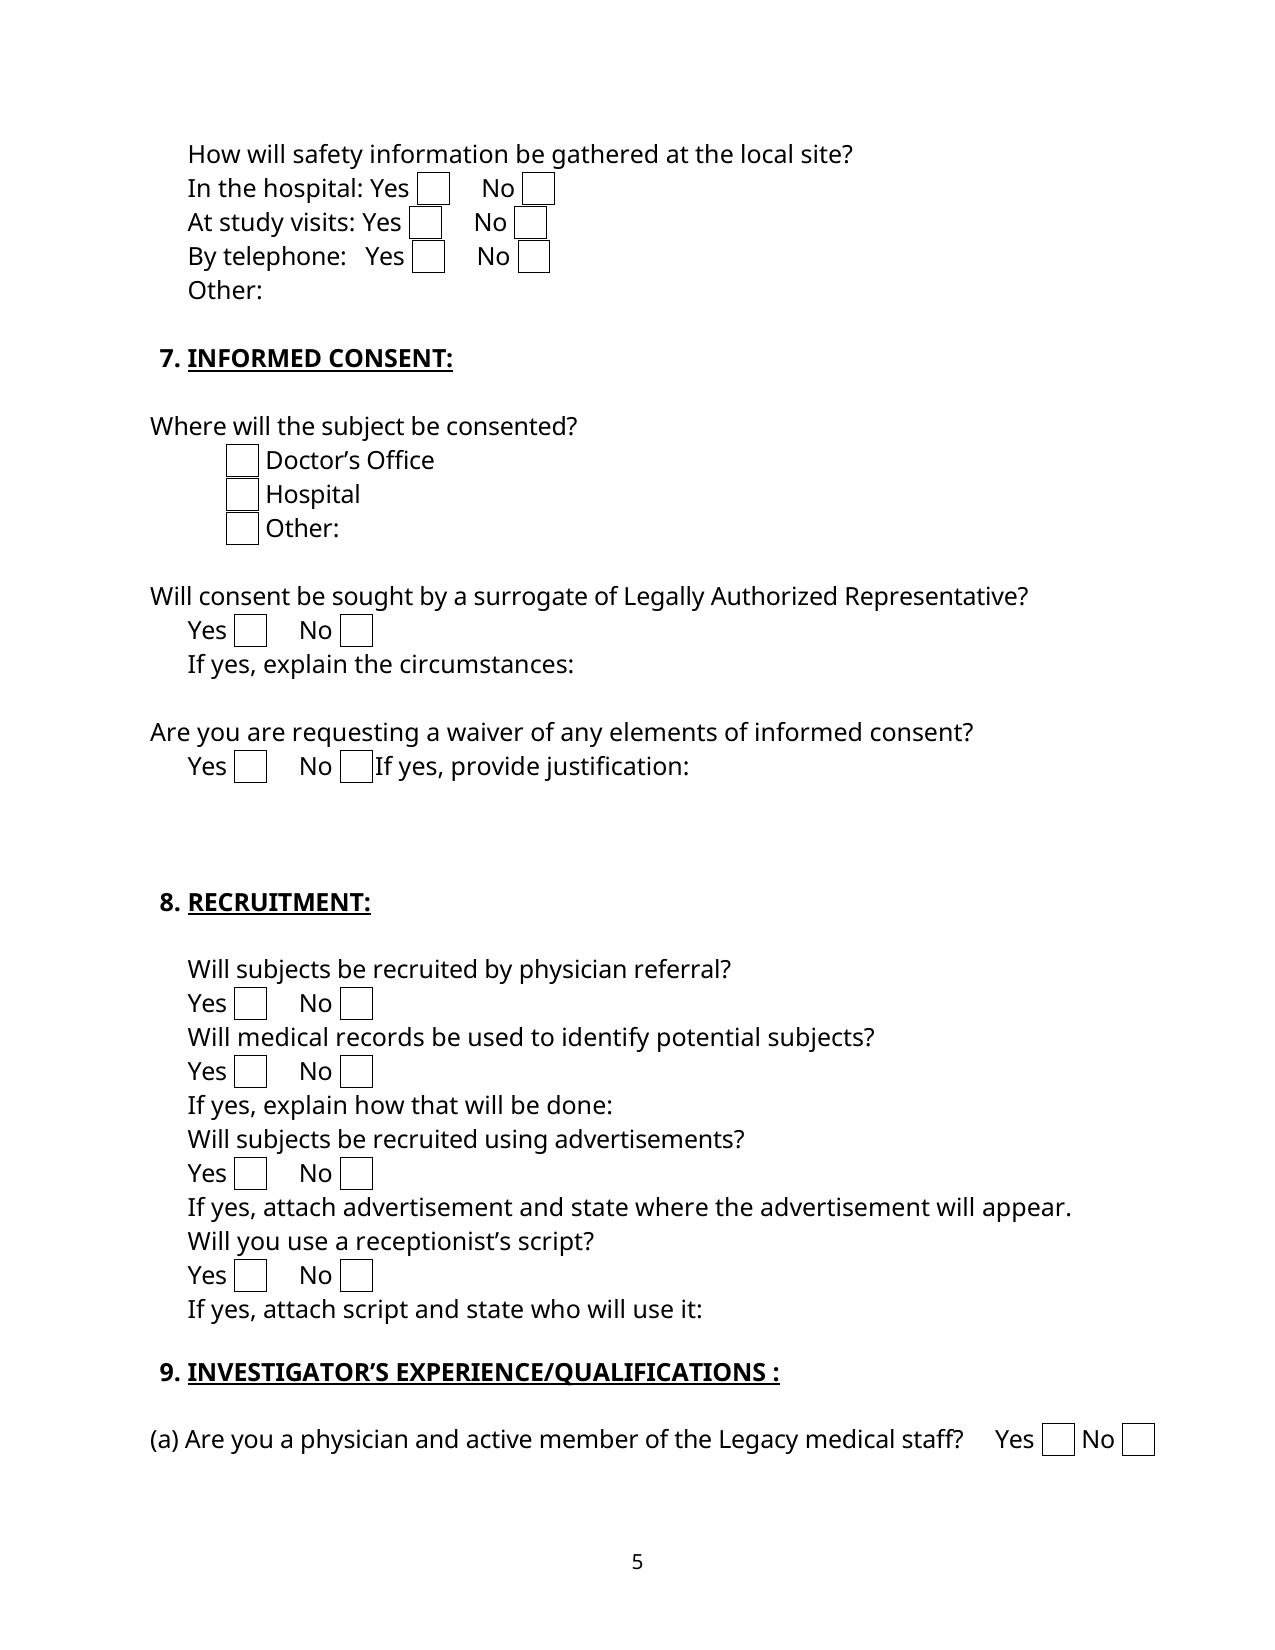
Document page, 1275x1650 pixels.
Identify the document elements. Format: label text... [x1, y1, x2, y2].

text Yes No [187, 986, 1125, 1020]
text Yes No [187, 1156, 1125, 1190]
text Will you use a receptionist’s script? [187, 1224, 1125, 1258]
text Doctor’s Office [150, 443, 1125, 477]
text Other: [150, 511, 1125, 545]
text By telephone: Yes No [187, 239, 1125, 273]
text Will subjects be recruited using advertisements? [187, 1122, 1125, 1156]
text At study visits: Yes No [187, 205, 1125, 239]
text Other: [187, 273, 1125, 307]
text Will medical records be used to identify potential subjects? [187, 1020, 1125, 1054]
text In the hospital: Yes No [187, 171, 1125, 205]
text Yes No If yes, provide justification: [187, 749, 1125, 783]
list INVESTIGATOR’S EXPERIENCE/QUALIFICATIONS : [159, 1354, 1125, 1388]
text If yes, explain the circumstances: [187, 647, 1125, 681]
text How will safety information be gathered at the local site? [187, 137, 1125, 171]
text If yes, attach script and state who will use it: [187, 1292, 1125, 1326]
text Yes No [187, 613, 1125, 647]
text If yes, explain how that will be done: [187, 1088, 1125, 1122]
text Where will the subject be consented? [150, 409, 1125, 443]
text Yes No [187, 1258, 1125, 1292]
text Are you are requesting a waiver of any elements of informed consent? [150, 715, 1125, 749]
text Yes No [187, 1054, 1125, 1088]
list RECRUITMENT: [159, 884, 1125, 918]
text Will subjects be recruited by physician referral? [187, 952, 1125, 986]
text If yes, attach advertisement and state where the advertisement will appear. [187, 1190, 1125, 1224]
text Hospital [150, 477, 1125, 511]
text Will consent be sought by a surrogate of Legally Authorized Representative? [150, 579, 1125, 613]
list INFORMED CONSENT: [159, 341, 1125, 375]
text (a) Are you a physician and active member of the Legacy medical staff? Yes No [150, 1422, 1125, 1456]
